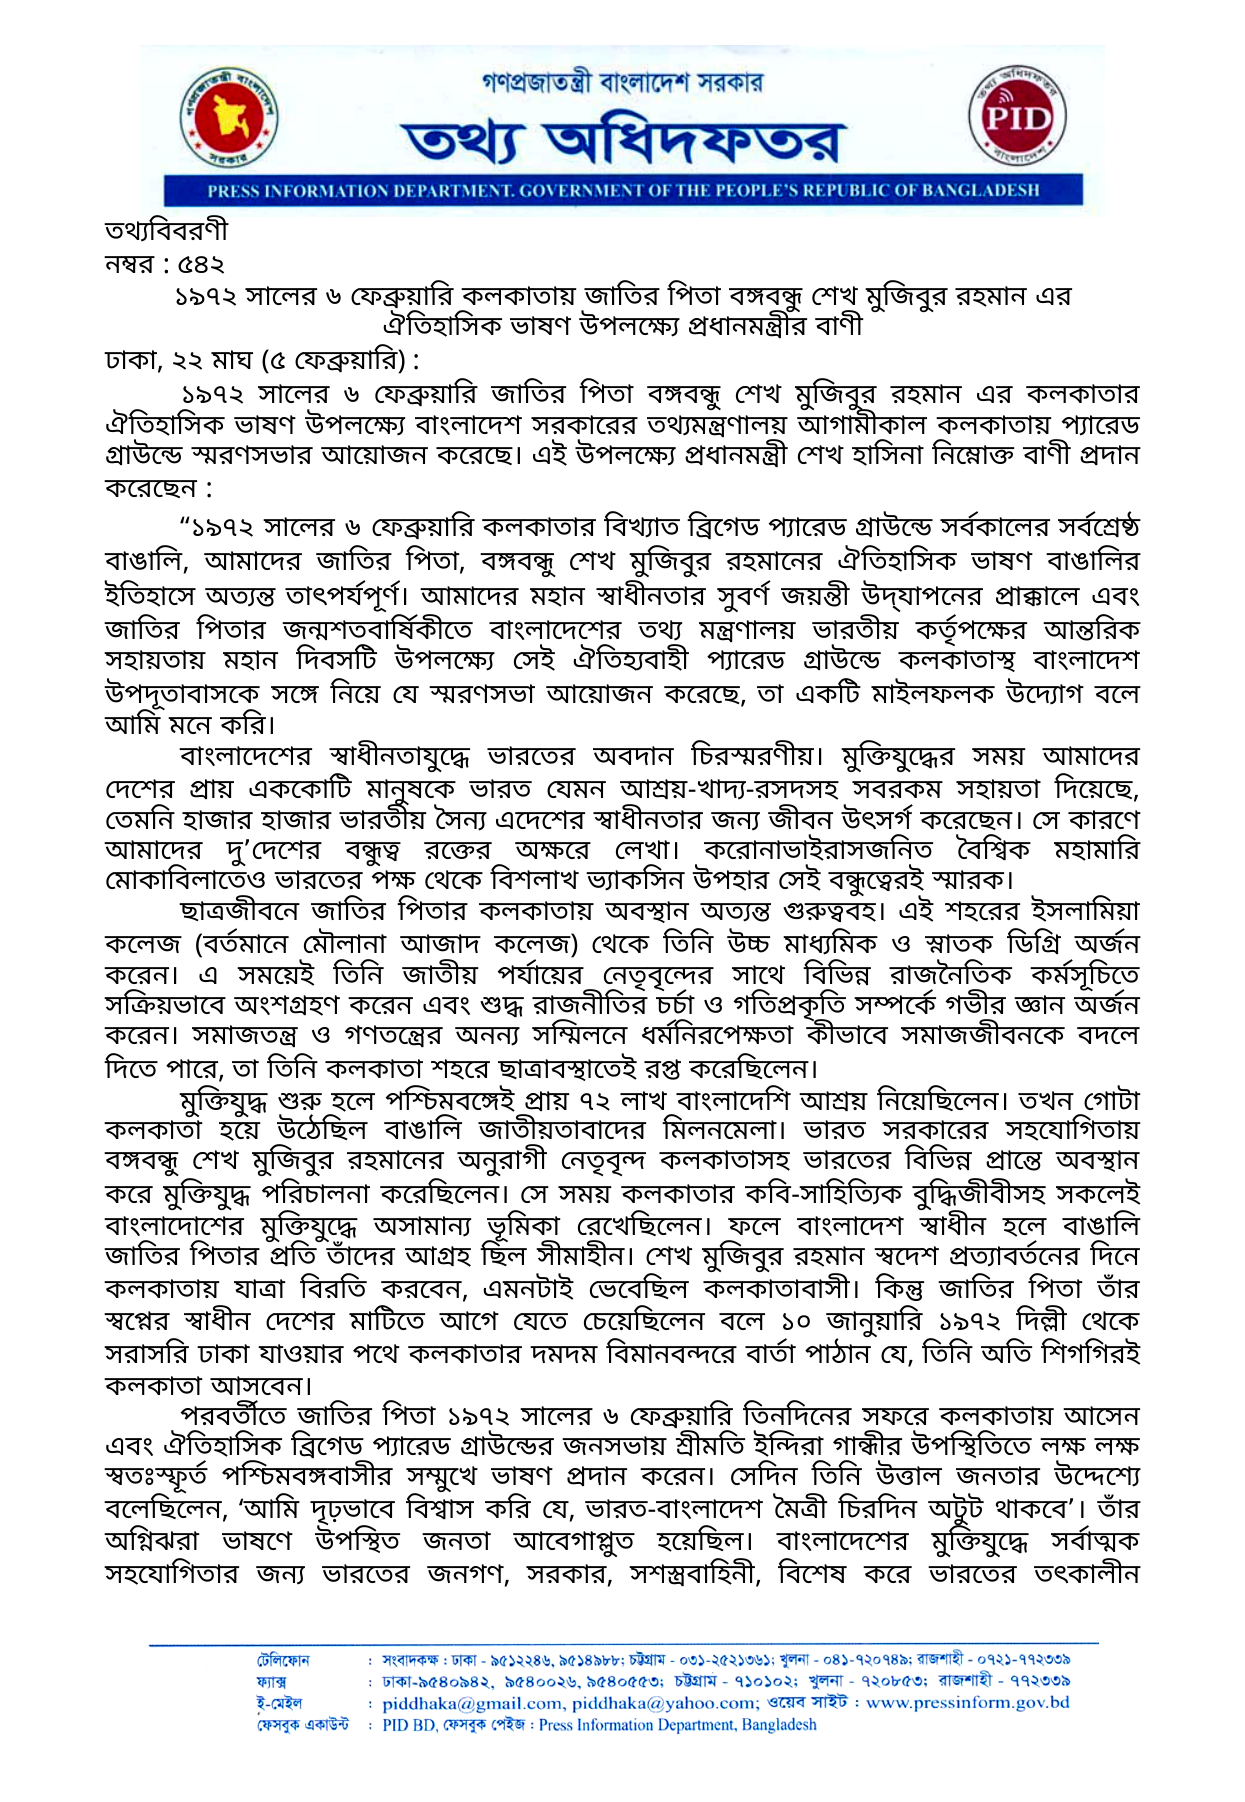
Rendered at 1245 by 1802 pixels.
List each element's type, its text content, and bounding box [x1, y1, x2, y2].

text বাংলাদেশের স্বাধীনতাযুদ্ধে ভারতের অবদান চিরস্মরণীয়। মুক্তিযুদ্ধের সময় আমাদের দেশের প্রায় এককোটি মানুষকে ভারত যেমন আশ্রয়-খাদ্য-রসদসহ সবরকম সহায়তা দিয়েছে, তেমনি হাজার হাজার ভারতীয় সৈন্য এদেশের স্বাধীনতার জন্য জীবন উৎসর্গ করেছেন। সে কারণে আমাদের দু’দেশের বন্ধুত্ব রক্তের অক্ষরে লেখা। করোনাভাইরাসজনিত বৈশ্বিক মহামারি মোকাবিলাতেও ভারতের পক্ষ থেকে বিশলাখ ভ্যাকসিন উপহার সেই বন্ধুত্বেরই স্মারক। [105, 741, 1140, 896]
text মুক্তিযুদ্ধ শুরু হলে পশ্চিমবঙ্গেই প্রায় ৭২ লাখ বাংলাদেশি আশ্রয় নিয়েছিলেন। তখন গোটা কলকাতা হয়ে উঠেছিল বাঙালি জাতীয়তাবাদের মিলনমেলা। ভারত সরকারের সহযোগিতায় বঙ্গবন্ধু শেখ মুজিবুর রহমানের অনুরাগী নেতৃবৃন্দ কলকাতাসহ ভারতের বিভিন্ন প্রান্তে অবস্থান করে মুক্তিযুদ্ধ পরিচালনা করেছিলেন। সে সময় কলকাতার কবি-সাহিত্যিক বুদ্ধিজীবীসহ সকলেই বাংলাদোশের মুক্তিযুদ্ধে অসামান্য ভূমিকা রেখেছিলেন। ফলে বাংলাদেশ স্বাধীন হলে বাঙালি জাতির পিতার প্রতি তাঁদের আগ্রহ ছিল সীমাহীন। শেখ মুজিবুর রহমান স্বদেশ প্রত্যাবর্তনের দিনে কলকাতায় যাত্রা বিরতি করবেন, এমনটাই ভেবেছিল কলকাতাবাসী। কিন্তু জাতির পিতা তাঁর স্বপ্নের স্বাধীন দেশের মাটিতে আগে যেতে চেয়েছিলেন বলে ১০ জানুয়ারি ১৯৭২ দিল্লী থেকে সরাসরি ঢাকা যাওয়ার পথে কলকাতার দমদম বিমানবন্দরে বার্তা পাঠান যে, তিনি অতি শিগগিরই কলকাতা আসবেন। [105, 1086, 1140, 1402]
text ঢাকা, ২২ মাঘ (৫ ফেব্রুয়ারি) : [105, 341, 1140, 376]
text “১৯৭২ সালের ৬ ফেব্রুয়ারি কলকাতার বিখ্যাত ব্রিগেড প্যারেড গ্রাউন্ডে সর্বকালের সর্বশ্রেষ্ঠ বাঙালি, আমাদের জাতির পিতা, বঙ্গবন্ধু শেখ মুজিবুর রহমানের ঐতিহাসিক ভাষণ বাঙালির ইতিহাসে অত্যন্ত তাৎপর্যপূর্ণ। আমাদের মহান স্বাধীনতার সুবর্ণ জয়ন্তী উদ্‌যাপনের প্রাক্কালে এবং জাতির পিতার জন্মশতবার্ষিকীতে বাংলাদেশের তথ্য মন্ত্রণালয় ভারতীয় কর্তৃপক্ষের আন্তরিক সহায়তায় মহান দিবসটি উপলক্ষ্যে সেই ঐতিহ্যবাহী প্যারেড গ্রাউন্ডে কলকাতাস্থ বাংলাদেশ উপদূতাবাসকে সঙ্গে নিয়ে যে স্মরণসভা আয়োজন করেছে, তা একটি মাইলফলক উদ্যোগ বলে আমি মনে করি। [105, 506, 1140, 741]
text ১৯৭২ সালের ৬ ফেব্রুয়ারি কলকাতায় জাতির পিতা বঙ্গবন্ধু শেখ মুজিবুর রহমান এর [105, 281, 887, 311]
text তথ্যবিবরণী নম্বর : ৫৪২ [105, 216, 1140, 281]
text ছাত্রজীবনে জাতির পিতার কলকাতায় অবস্থান অত্যন্ত গুরুত্ববহ। এই শহরের ইসলামিয়া কলেজ (বর্তমানে মৌলানা আজাদ কলেজ) থেকে তিনি উচ্চ মাধ্যমিক ও স্নাতক ডিগ্রি অর্জন করেন। এ সময়েই তিনি জাতীয় পর্যায়ের নেতৃবৃন্দের সাথে বিভিন্ন রাজনৈতিক কর্মসূচিতে সক্রিয়ভাবে অংশগ্রহণ করেন এবং শুদ্ধ রাজনীতির চর্চা ও গতিপ্রকৃতি সম্পর্কে গভীর জ্ঞান অর্জন করেন। সমাজতন্ত্র ও গণতন্ত্রের অনন্য সম্মিলনে ধর্মনিরপেক্ষতা কীভাবে সমাজজীবনকে বদলে দিতে পারে, তা তিনি কলকাতা শহরে ছাত্রাবস্থাতেই রপ্ত করেছিলেন। [105, 896, 1140, 1086]
picture [146, 1640, 1099, 1742]
text ১৯৭২ সালের ৬ ফেব্রুয়ারি কলকাতায় জাতির পিতা বঙ্গবন্ধু শেখ মুজিবুর রহমান এর [879, 281, 1140, 311]
text ১৯৭২ সালের ৬ ফেব্রুয়ারি জাতির পিতা বঙ্গবন্ধু শেখ মুজিবুর রহমান এর কলকাতার ঐতিহাসিক ভাষণ উপলক্ষ্যে বাংলাদেশ সরকারের তথ্যমন্ত্রণালয় আগামীকাল কলকাতায় প্যারেড গ্রাউন্ডে স্মরণসভার আয়োজন করেছে। এই উপলক্ষ্যে প্রধানমন্ত্রী শেখ হাসিনা নিম্নোক্ত বাণী প্রদান করেছেন : [105, 376, 1140, 506]
text ঐতিহাসিক ভাষণ উপলক্ষ্যে প্রধানমন্ত্রীর বাণী [105, 311, 1140, 341]
